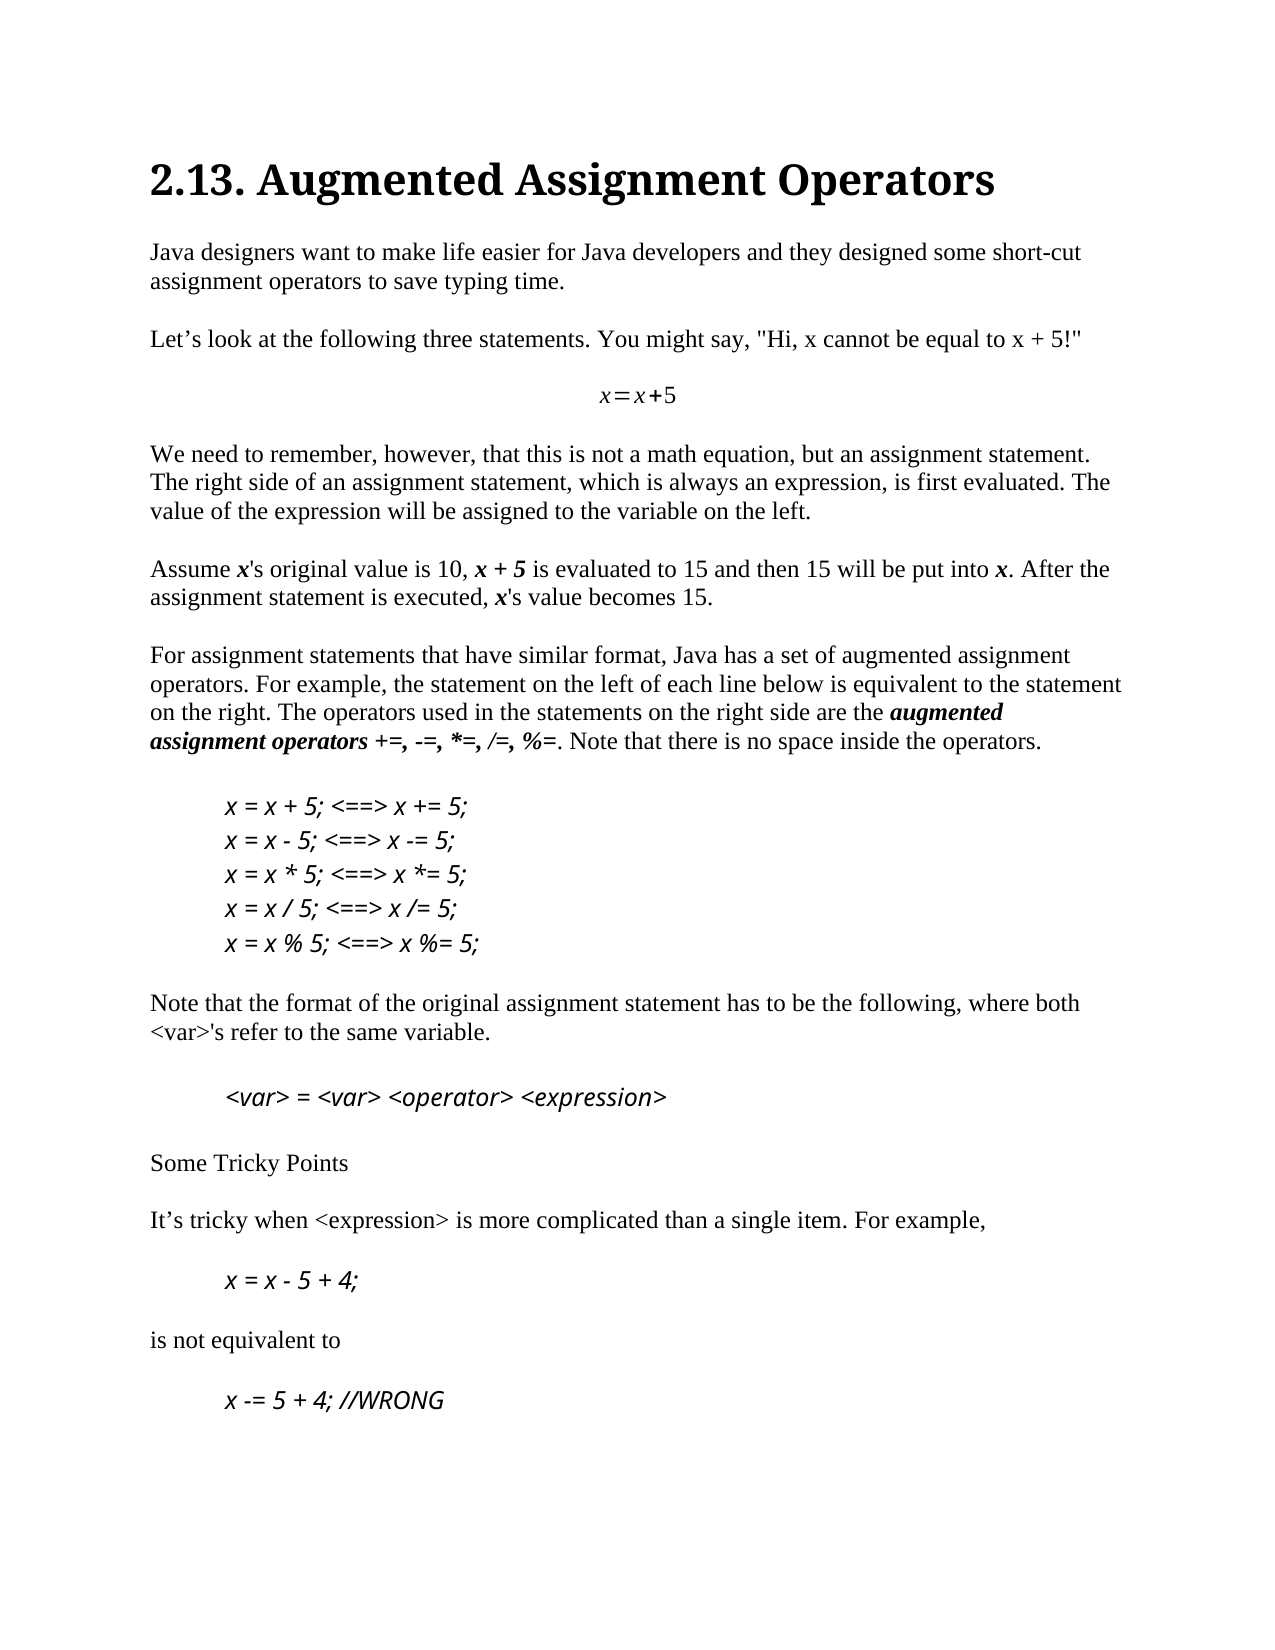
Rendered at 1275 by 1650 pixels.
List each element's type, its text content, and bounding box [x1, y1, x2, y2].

text is not equivalent to [150, 1326, 1125, 1354]
text It’s tricky when <expression> is more complicated than a single item. For example, [150, 1205, 1125, 1234]
text x -= 5 + 4; //WRONG [225, 1383, 1050, 1417]
text We need to remember, however, that this is not a math equation, but an assignment statement. The right side of an assignment statement, which is always an expression, is first evaluated. The value of the expression will be assigned to the variable on the left. [150, 439, 1125, 525]
text Note that the format of the original assignment statement has to be the following, where both <var>'s refer to the same variable. [150, 988, 1125, 1046]
subtitle 2.13. Augmented Assignment Operators [150, 150, 1125, 208]
text x = x - 5; <==> x -= 5; [225, 823, 1050, 857]
text x = x * 5; <==> x *= 5; [225, 857, 1050, 891]
text x = x % 5; <==> x %= 5; [225, 925, 1050, 959]
text <var> = <var> <operator> <expression> [225, 1079, 1050, 1114]
text x = x - 5 + 4; [225, 1263, 1050, 1297]
text x = x + 5; <==> x += 5; [225, 789, 1050, 823]
text Assume x's original value is 10, x + 5 is evaluated to 15 and then 15 will be put into x. After the assignment statement is executed, x's value becomes 15. [150, 554, 1125, 611]
text x = x / 5; <==> x /= 5; [225, 891, 1050, 925]
text Some Tricky Points [150, 1148, 1125, 1176]
text Let’s look at the following three statements. You might say, "Hi, x cannot be equal to x + 5!" [150, 324, 1125, 352]
text Java designers want to make life easier for Java developers and they designed some short-cut assignment operators to save typing time. [150, 237, 1125, 295]
text For assignment statements that have similar format, Java has a set of augmented assignment operators. For example, the statement on the left of each line below is equivalent to the statement on the right. The operators used in the statements on the right side are the augmented assignment operators +=, -=, *=, /=, %=. Note that there is no space inside the operators. [150, 640, 1125, 755]
